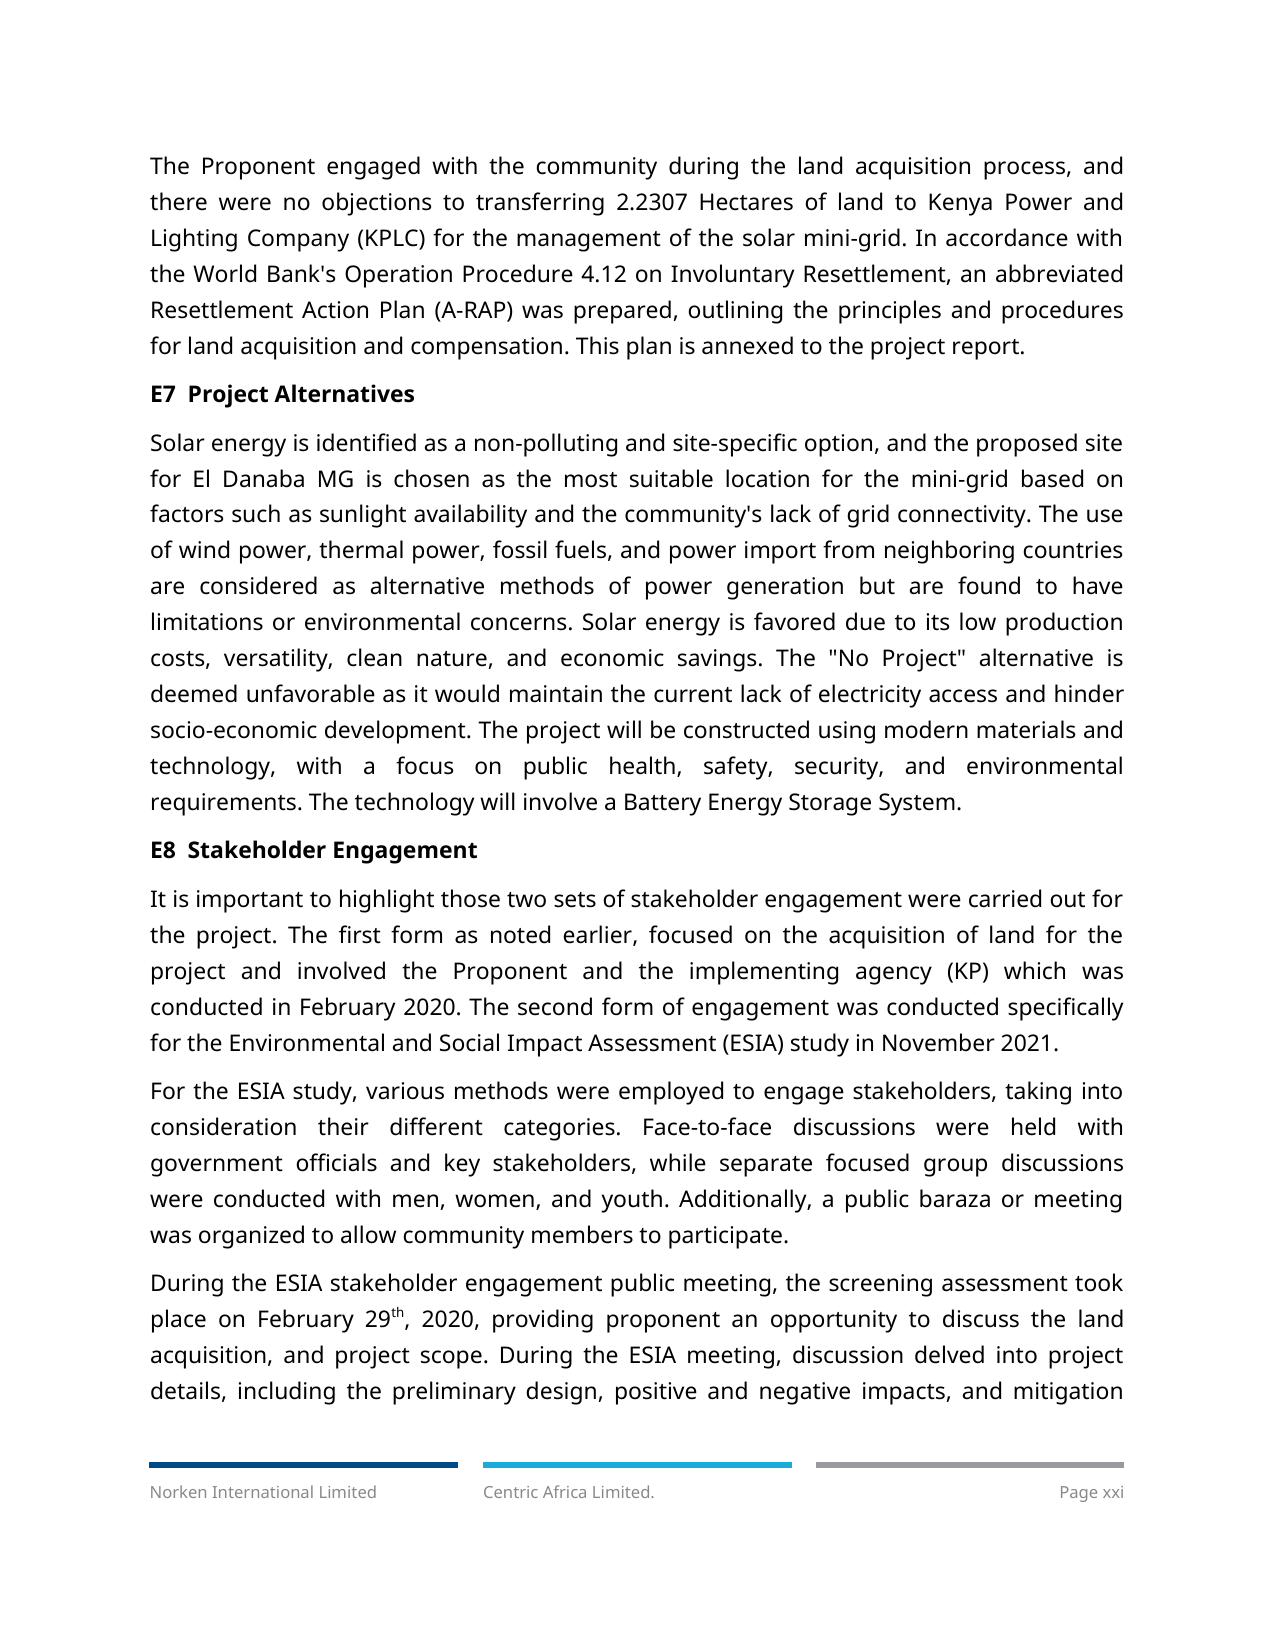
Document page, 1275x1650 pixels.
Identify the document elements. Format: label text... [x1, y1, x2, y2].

list Stakeholder Engagement [150, 834, 1125, 866]
text For the ESIA study, various methods were employed to engage stakeholders, taking into consideration their different categories. Face-to-face discussions were held with government officials and key stakeholders, while separate focused group discussions were conducted with men, women, and youth. Additionally, a public baraza or meeting was organized to allow community members to participate. [150, 1075, 1125, 1250]
text It is important to highlight those two sets of stakeholder engagement were carried out for the project. The first form as noted earlier, focused on the acquisition of land for the project and involved the Proponent and the implementing agency (KP) which was conducted in February 2020. The second form of engagement was conducted specifically for the Environmental and Social Impact Assessment (ESIA) study in November 2021. [150, 883, 1125, 1058]
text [150, 150, 1125, 361]
text Solar energy is identified as a non-polluting and site-specific option, and the proposed site for El Danaba MG is chosen as the most suitable location for the mini-grid based on factors such as sunlight availability and the community's lack of grid connectivity. The use of wind power, thermal power, fossil fuels, and power import from neighboring countries are considered as alternative methods of power generation but are found to have limitations or environmental concerns. Solar energy is favored due to its low production costs, versatility, clean nature, and economic savings. The "No Project" alternative is deemed unfavorable as it would maintain the current lack of electricity access and hinder socio-economic development. The project will be constructed using modern materials and technology, with a focus on public health, safety, security, and environmental requirements. The technology will involve a Battery Energy Storage System. [150, 427, 1125, 817]
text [150, 1267, 1125, 1406]
list Project Alternatives [150, 378, 1125, 409]
